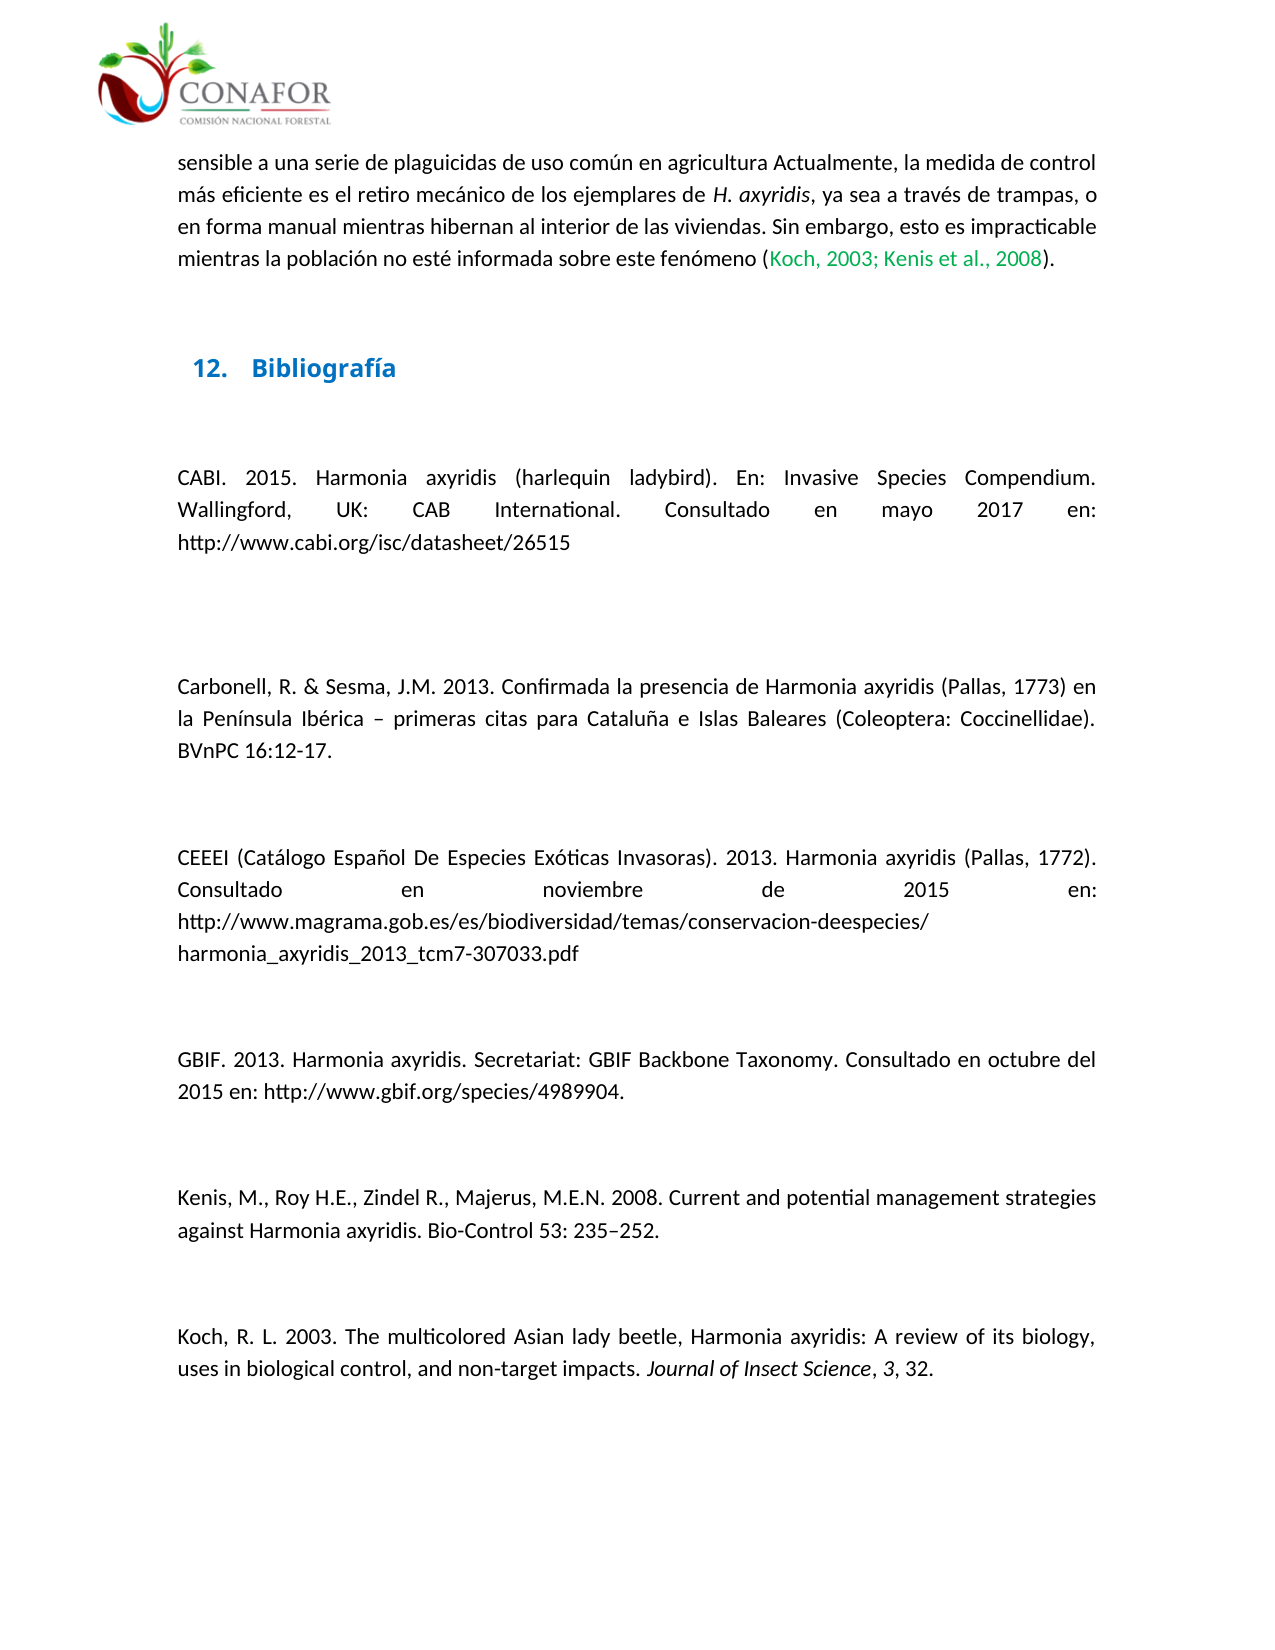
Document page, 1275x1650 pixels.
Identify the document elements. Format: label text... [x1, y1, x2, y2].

picture [92, 18, 333, 124]
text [177, 148, 1098, 272]
text Kenis, M., Roy H.E., Zindel R., Majerus, M.E.N. 2008. Current and potential management strategies against Harmonia axyridis. Bio-Control 53: 235–252. [177, 1183, 1098, 1244]
list Bibliografía [192, 350, 1098, 384]
text CABI. 2015. Harmonia axyridis (harlequin ladybird). En: Invasive Species Compendium. Wallingford, UK: CAB International. Consultado en mayo 2017 en: http://www.cabi.org/isc/datasheet/26515 [177, 463, 1098, 556]
text Carbonell, R. & Sesma, J.M. 2013. Confirmada la presencia de Harmonia axyridis (Pallas, 1773) en la Península Ibérica – primeras citas para Cataluña e Islas Baleares (Coleoptera: Coccinellidae). BVnPC 16:12-17. [177, 672, 1098, 765]
text Koch, R. L. 2003. The multicolored Asian lady beetle, Harmonia axyridis: A review of its biology, uses in biological control, and non-target impacts. Journal of Insect Science, 3, 32. [177, 1322, 1098, 1382]
text GBIF. 2013. Harmonia axyridis. Secretariat: GBIF Backbone Taxonomy. Consultado en octubre del 2015 en: http://www.gbif.org/species/4989904. [177, 1045, 1098, 1106]
text CEEEI (Catálogo Español De Especies Exóticas Invasoras). 2013. Harmonia axyridis (Pallas, 1772). Consultado en noviembre de 2015 en: http://www.magrama.gob.es/es/biodiversidad/temas/conservacion-deespecies/ harmonia_axyridis_2013_tcm7-307033.pdf [177, 843, 1098, 967]
